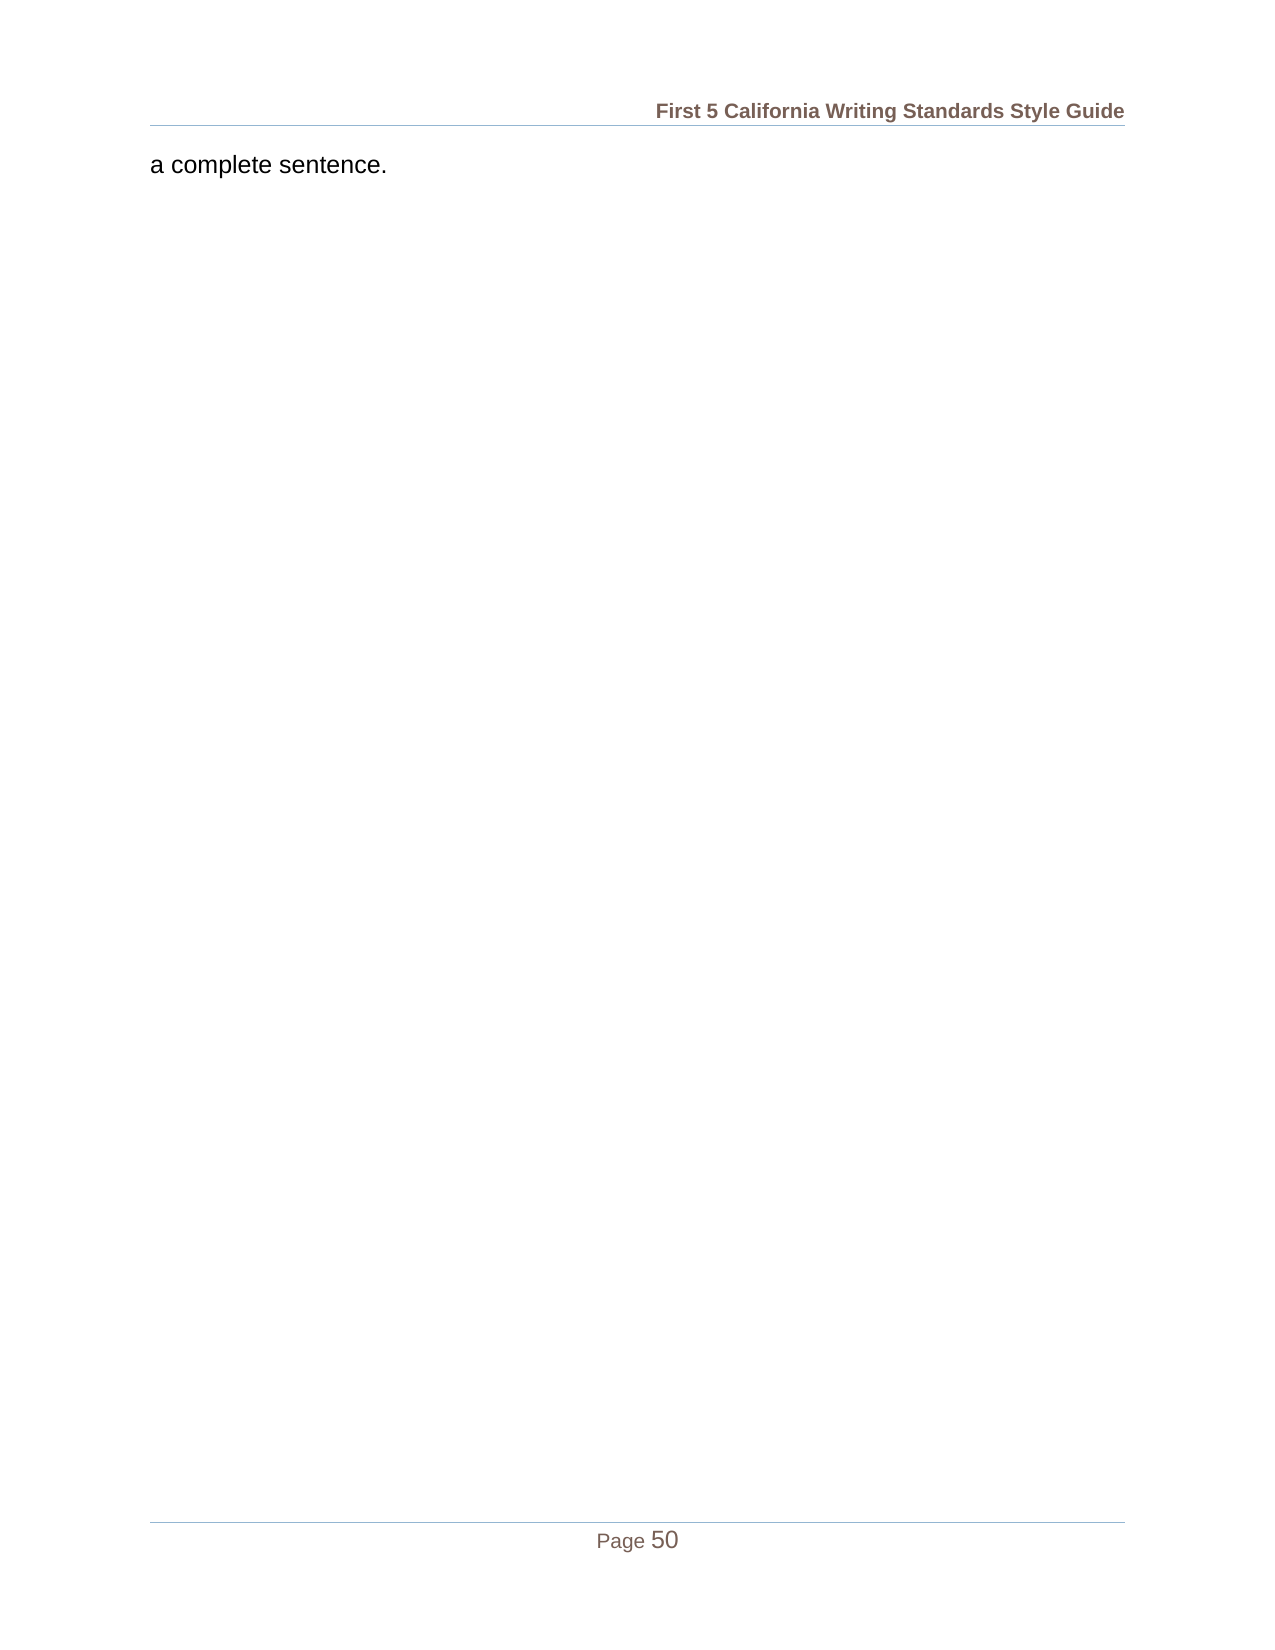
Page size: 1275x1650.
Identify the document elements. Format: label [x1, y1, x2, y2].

text [150, 150, 1125, 179]
